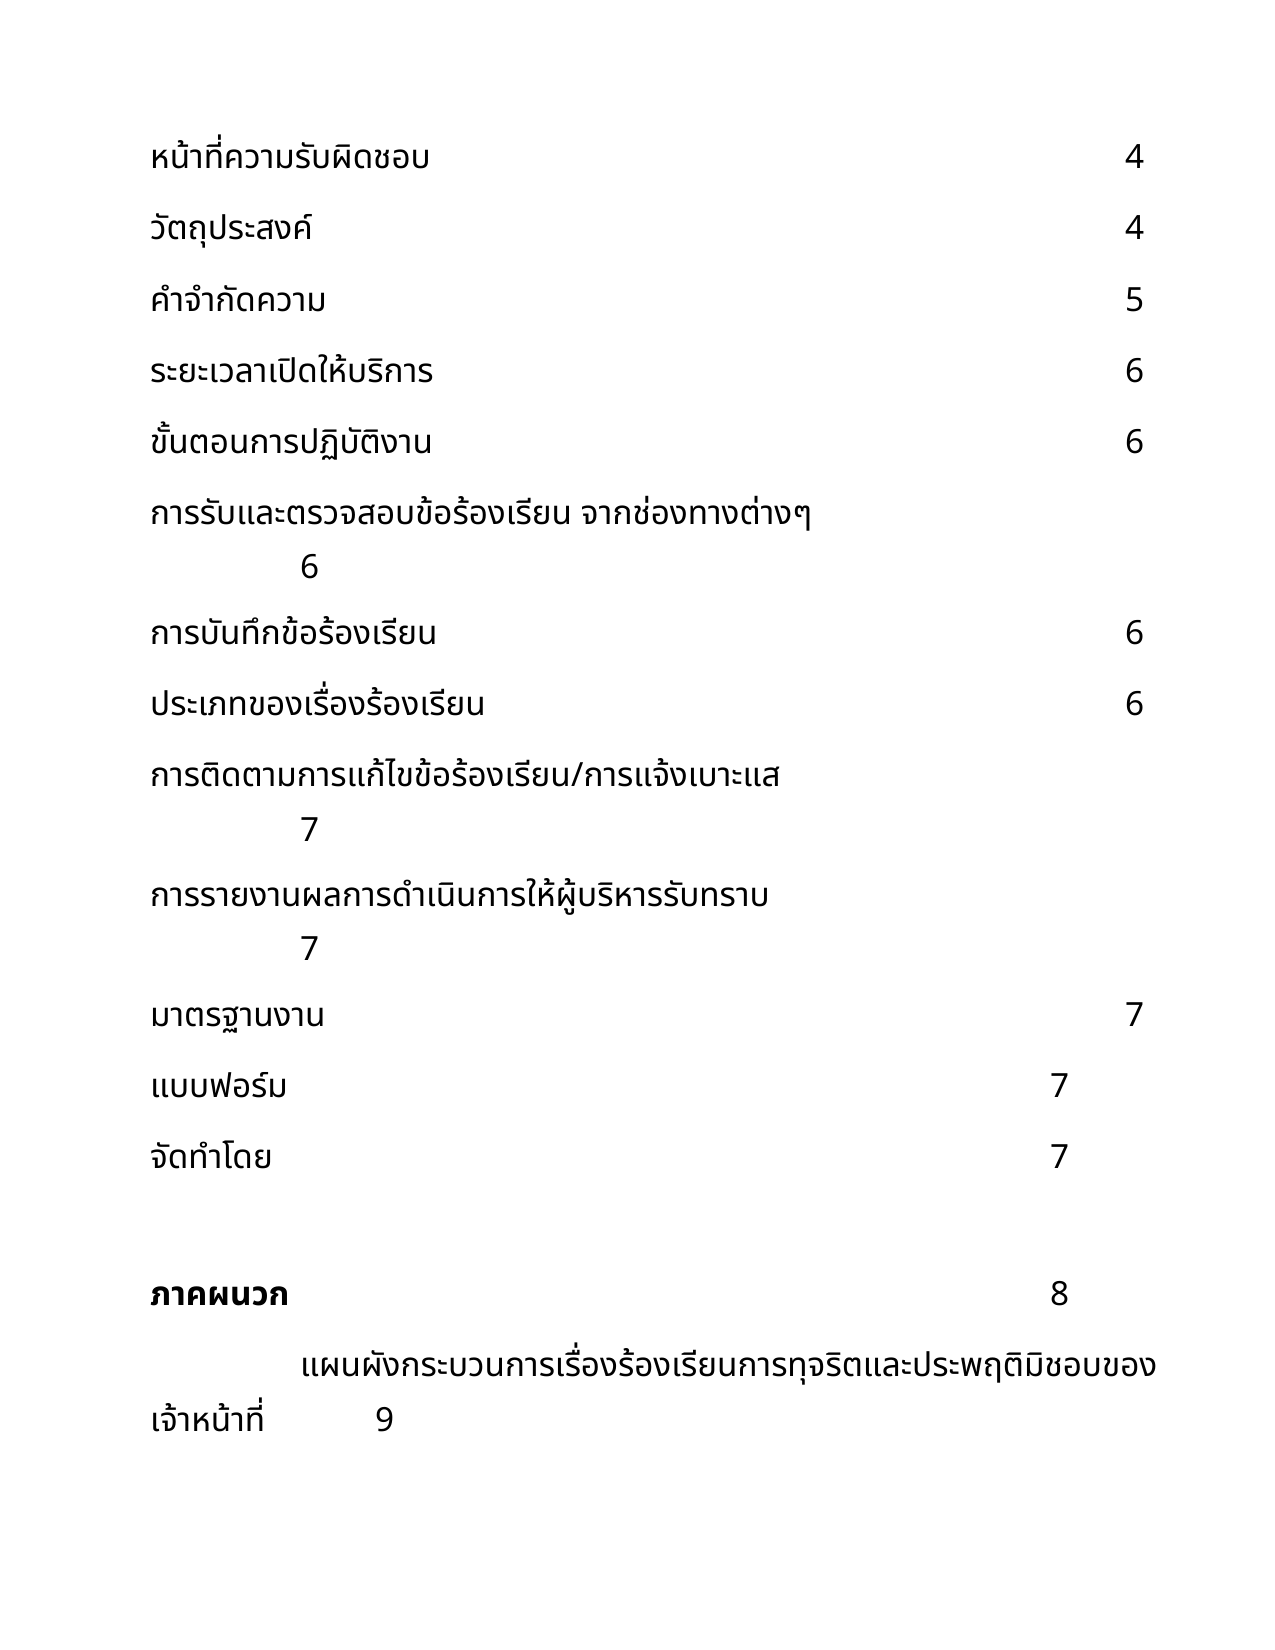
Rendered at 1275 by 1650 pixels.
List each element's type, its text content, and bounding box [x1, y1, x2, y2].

text หน้าที่ความรับผิดชอบ 4 [150, 133, 1167, 183]
text ระยะเวลาเปิดให้บริการ 6 [150, 347, 1167, 397]
text การรายงานผลการดำเนินการให้ผู้บริหารรับทราบ 7 [150, 871, 1167, 970]
text ประเภทของเรื่องร้องเรียน 6 [150, 680, 1167, 731]
text มาตรฐานงาน 7 [150, 991, 1167, 1041]
text ภาคผนวก 8 [150, 1270, 1167, 1321]
text ขั้นตอนการปฏิบัติงาน 6 [150, 418, 1167, 468]
text การบันทึกข้อร้องเรียน 6 [150, 609, 1167, 659]
text การรับและตรวจสอบข้อร้องเรียน จากช่องทางต่างๆ 6 [150, 489, 1167, 588]
text แผนผังกระบวนการเรื่องร้องเรียนการทุจริตและประพฤติมิชอบของเจ้าหน้าที่ 9 [150, 1341, 1167, 1446]
text การติดตามการแก้ไขข้อร้องเรียน/การแจ้งเบาะแส 7 [150, 751, 1167, 851]
text แบบฟอร์ม 7 [150, 1062, 1167, 1112]
text วัตถุประสงค์ 4 [150, 204, 1167, 255]
text คำจำกัดความ 5 [150, 275, 1167, 326]
text จัดทำโดย 7 [150, 1133, 1167, 1184]
